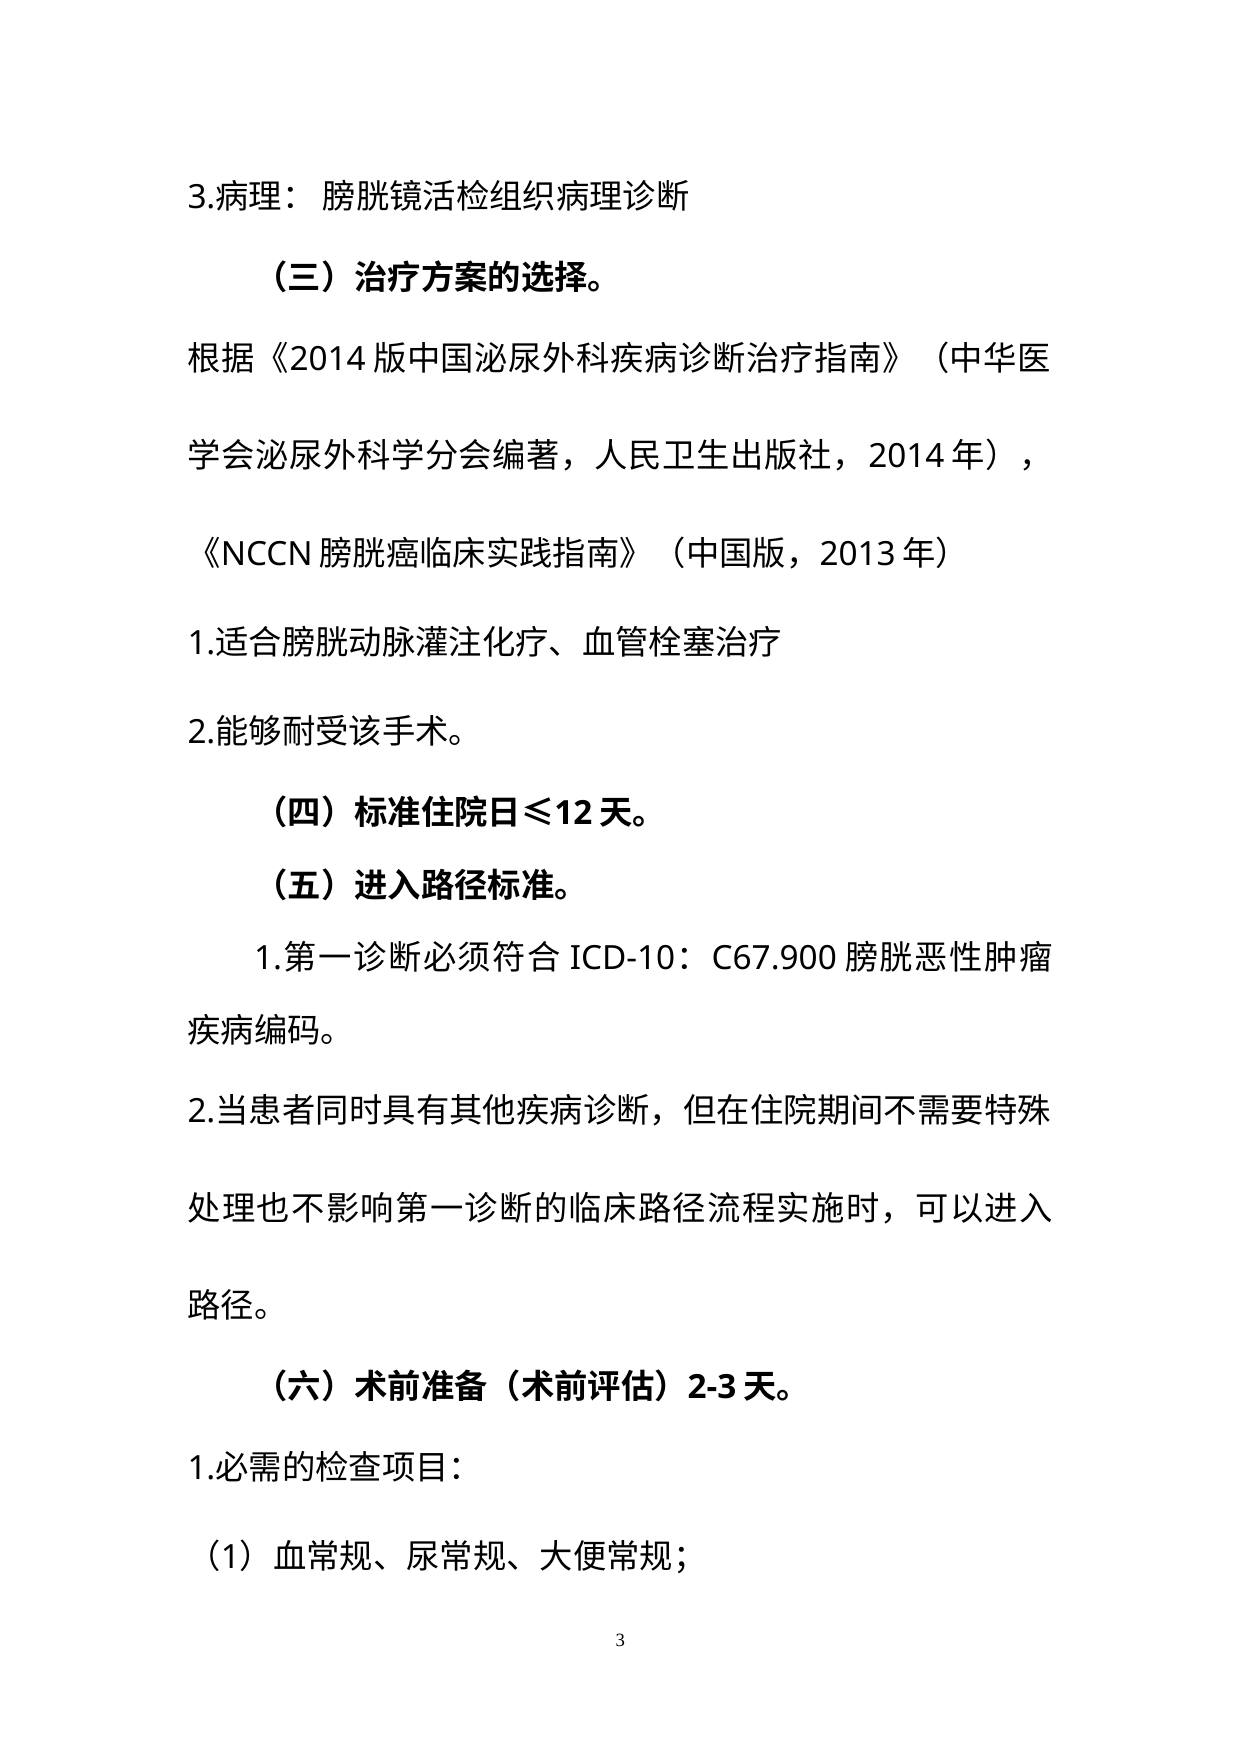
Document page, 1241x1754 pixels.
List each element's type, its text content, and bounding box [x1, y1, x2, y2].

text （1）血常规、尿常规、大便常规； [187, 1521, 1053, 1586]
text 1.第一诊断必须符合ICD-10：C67.900膀胱恶性肿瘤疾病编码。 [187, 931, 1053, 1052]
text 2.当患者同时具有其他疾病诊断，但在住院期间不需要特殊处理也不影响第一诊断的临床路径流程实施时，可以进入路径。 [187, 1076, 1053, 1336]
text 3.病理： 膀胱镜活检组织病理诊断 [187, 162, 1053, 227]
text 2.能够耐受该手术。 [187, 697, 1053, 762]
text （六）术前准备（术前评估）2-3天。 [187, 1360, 1053, 1408]
text （四）标准住院日≤12天。 [187, 786, 1053, 834]
text 1.适合膀胱动脉灌注化疗、血管栓塞治疗 [187, 608, 1053, 673]
text （三）治疗方案的选择。 [187, 251, 1053, 299]
text （五）进入路径标准。 [187, 858, 1053, 907]
text 根据《2014版中国泌尿外科疾病诊断治疗指南》（中华医学会泌尿外科学分会编著，人民卫生出版社，2014年），《NCCN膀胱癌临床实践指南》（中国版，2013年） [187, 323, 1053, 583]
text 1.必需的检查项目： [187, 1432, 1053, 1497]
